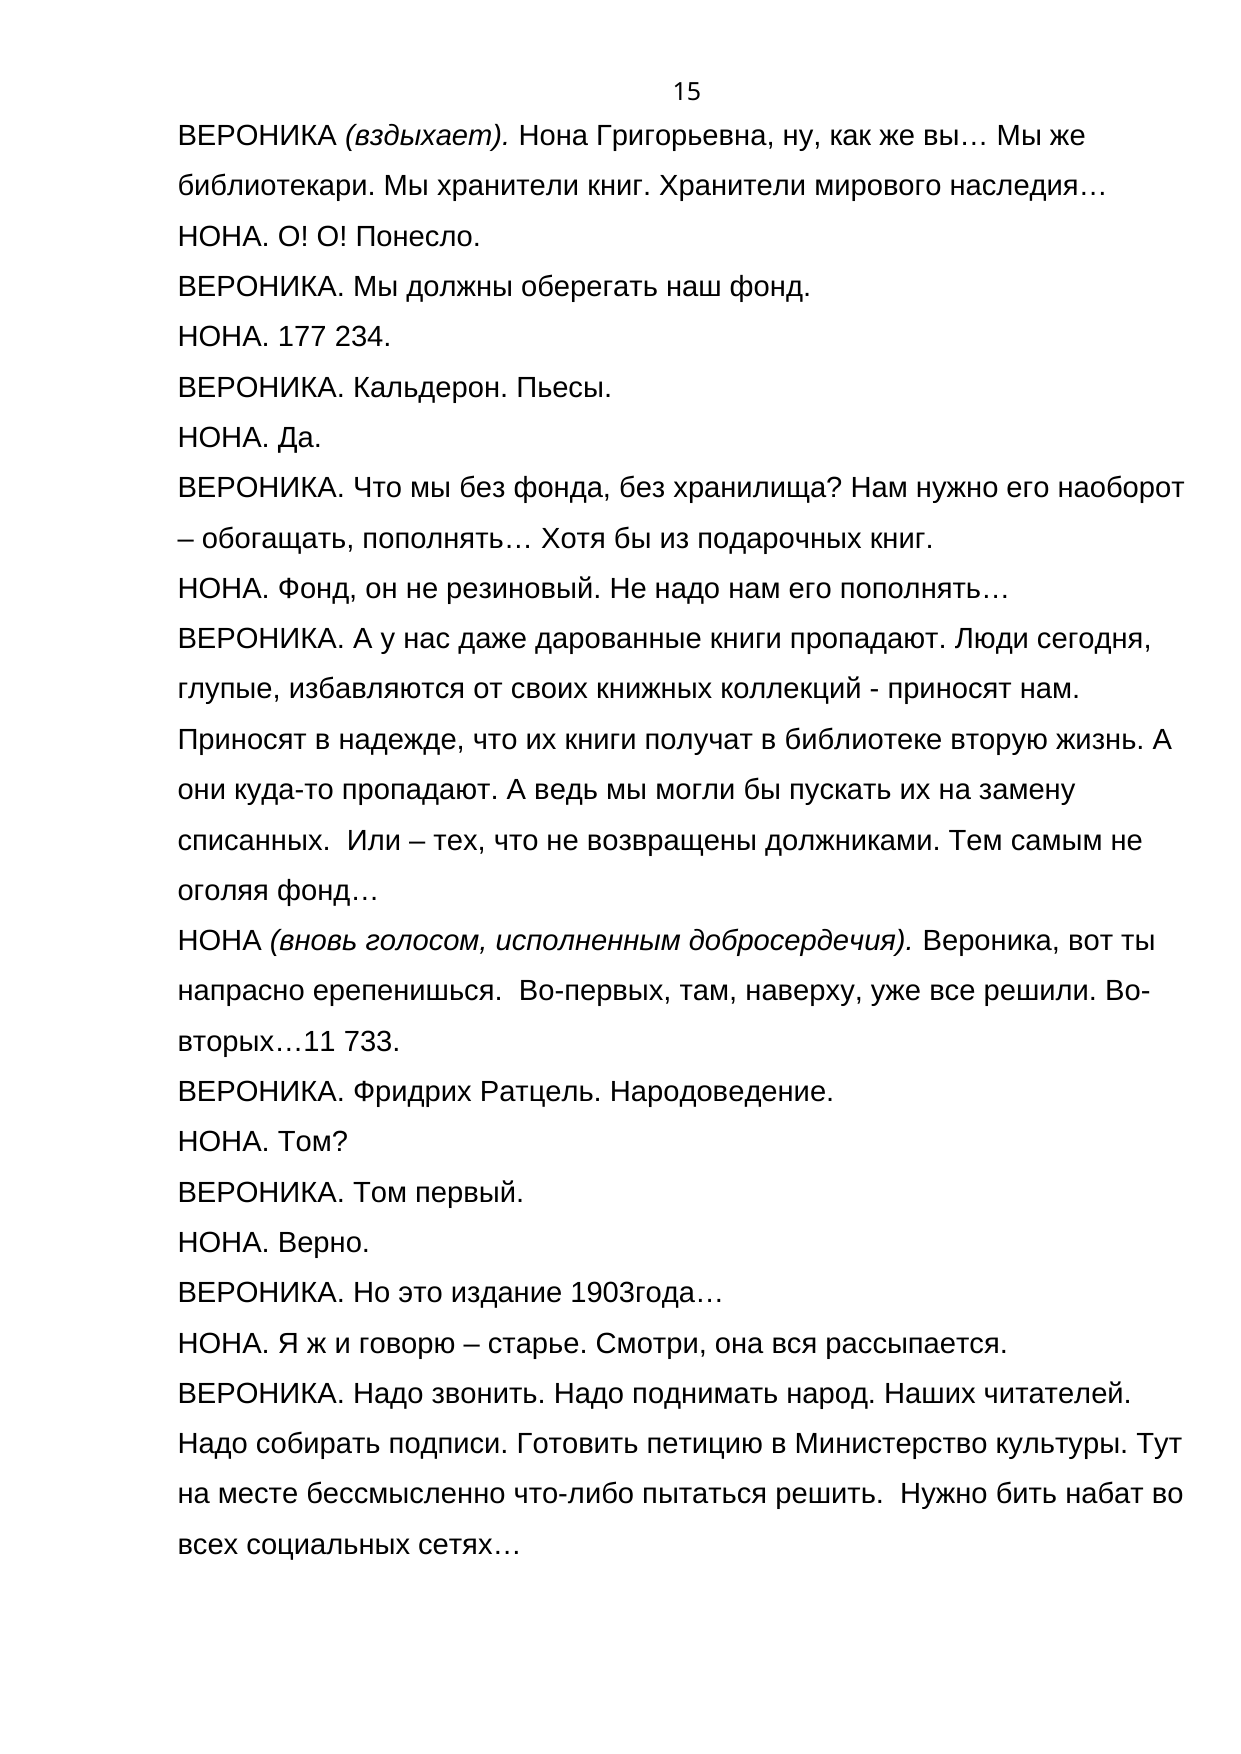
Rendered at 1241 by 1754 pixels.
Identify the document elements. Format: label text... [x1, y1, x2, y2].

text НОНА. Том? [177, 1124, 1200, 1158]
text НОНА. Да. [177, 420, 1200, 453]
text ВЕРОНИКА. Но это издание 1903года… [177, 1275, 1200, 1309]
text НОНА. Фонд, он не резиновый. Не надо нам его пополнять… [177, 571, 1200, 604]
text НОНА. Я ж и говорю – старье. Смотри, она вся рассыпается. [177, 1326, 1200, 1359]
text ВЕРОНИКА. Что мы без фонда, без хранилища? Нам нужно его наоборот – обогащать, пополнять… Хотя бы из подарочных книг. [177, 470, 1200, 554]
text ВЕРОНИКА. Надо звонить. Надо поднимать народ. Наших читателей. Надо собирать подписи. Готовить петицию в Министерство культуры. Тут на месте бессмысленно что-либо пытаться решить. Нужно бить набат во всех социальных сетях… [177, 1376, 1200, 1560]
text ВЕРОНИКА. А у нас даже дарованные книги пропадают. Люди сегодня, глупые, избавляются от своих книжных коллекций - приносят нам. Приносят в надежде, что их книги получат в библиотеке вторую жизнь. А они куда-то пропадают. А ведь мы могли бы пускать их на замену списанных. Или – тех, что не возвращены должниками. Тем самым не оголяя фонд… [177, 621, 1200, 906]
text ВЕРОНИКА. Мы должны оберегать наш фонд. [177, 269, 1200, 303]
text НОНА (вновь голосом, исполненным добросердечия). Вероника, вот ты напрасно ерепенишься. Во-первых, там, наверху, уже все решили. Во-вторых…11 733. [177, 923, 1200, 1057]
text ВЕРОНИКА. Фридрих Ратцель. Народоведение. [177, 1074, 1200, 1108]
text НОНА. 177 234. [177, 319, 1200, 353]
text НОНА. Верно. [177, 1225, 1200, 1258]
text ВЕРОНИКА. Кальдерон. Пьесы. [177, 370, 1200, 403]
text ВЕРОНИКА (вздыхает). Нона Григорьевна, ну, как же вы… Мы же библиотекари. Мы хранители книг. Хранители мирового наследия… [177, 118, 1200, 202]
text ВЕРОНИКА. Том первый. [177, 1175, 1200, 1208]
text НОНА. О! О! Понесло. [177, 219, 1200, 252]
